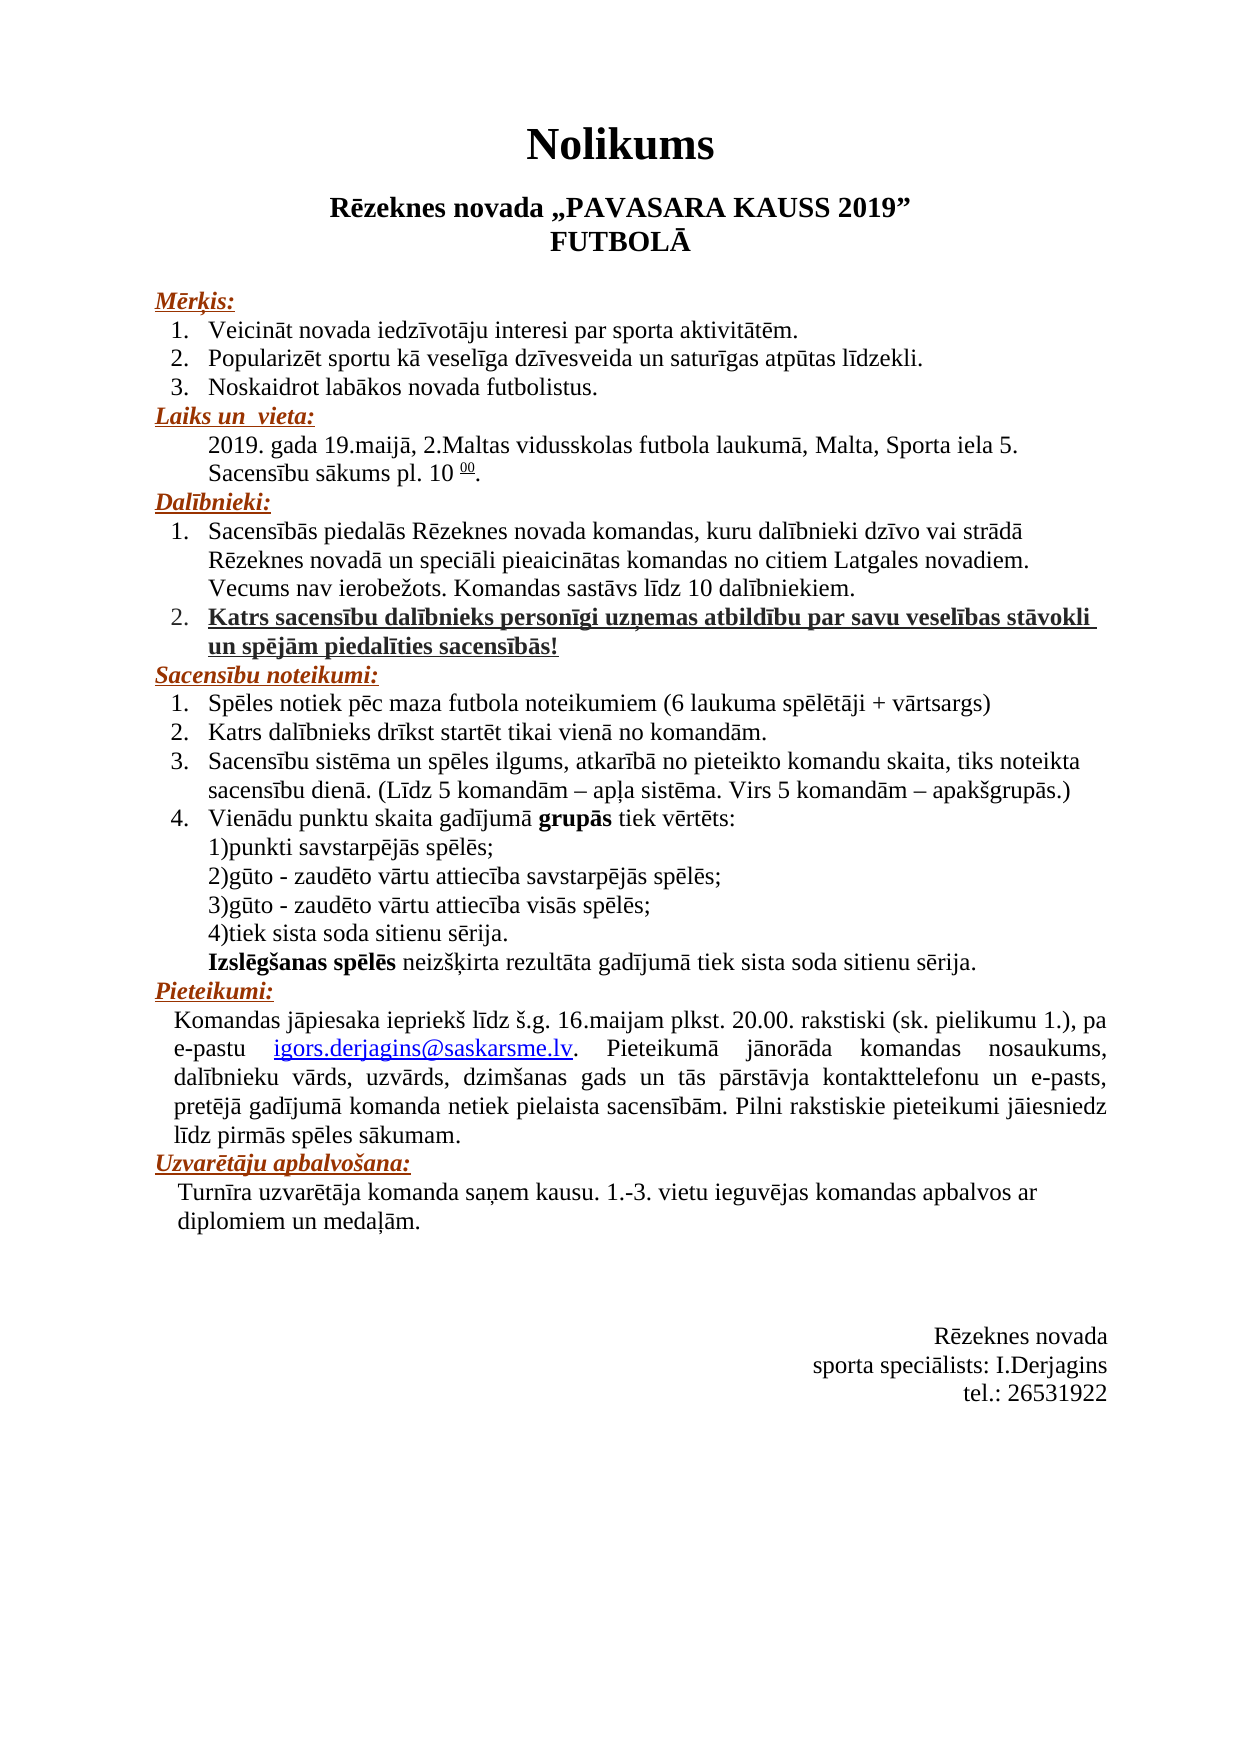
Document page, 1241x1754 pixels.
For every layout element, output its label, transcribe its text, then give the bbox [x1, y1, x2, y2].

list Noskaidrot labākos novada futbolistus. [170, 372, 1107, 401]
text Mērķis: [154, 286, 1107, 315]
text Laiks un vieta: [154, 401, 1107, 430]
list Veicināt novada iedzīvotāju interesi par sporta aktivitātēm. [170, 315, 1107, 343]
text Sacensību noteikumi: [154, 660, 1107, 688]
text Turnīra uzvarētāja komanda saņem kausu. 1.-3. vietu ieguvējas komandas apbalvos ar diplomiem un medaļām. [177, 1177, 1107, 1235]
text FUTBOLĀ [133, 224, 1107, 257]
list Vienādu punktu skaita gadījumā grupās tiek vērtēts: 1)punkti savstarpējās spēlēs; 2)gūto - zaudēto vārtu attiecība savstarpējās spēlēs; 3)gūto - zaudēto vārtu attiecība visās spēlēs; 4)tiek sista soda sitienu sērija. Izslēgšanas spēlēs neizšķirta rezultāta gadījumā tiek sista soda sitienu sērija. [170, 803, 1107, 976]
list Sacensību sistēma un spēles ilgums, atkarībā no pieteikto komandu skaita, tiks noteikta sacensību dienā. (Līdz 5 komandām – apļa sistēma. Virs 5 komandām – apakšgrupās.) [170, 746, 1107, 803]
list Popularizēt sportu kā veselīga dzīvesveida un saturīgas atpūtas līdzekli. [170, 343, 1107, 372]
subtitle Rēzeknes novada „PAVASARA KAUSS 2019” [133, 190, 1107, 224]
text tel.: 26531922 [170, 1378, 1107, 1407]
text Rēzeknes novada [170, 1321, 1107, 1350]
list Katrs dalībnieks drīkst startēt tikai vienā no komandām. [170, 717, 1107, 746]
list Katrs sacensību dalībnieks personīgi uzņemas atbildību par savu veselības stāvokli un spējām piedalīties sacensībās! [170, 602, 1107, 660]
text Pieteikumi: [154, 976, 1107, 1005]
text Uzvarētāju apbalvošana: [154, 1148, 1107, 1177]
text Sacensību sākums pl. 10 00. [133, 458, 1107, 487]
text sporta speciālists: I.Derjagins [170, 1350, 1107, 1378]
text 2019. gada 19.maijā, 2.Maltas vidusskolas futbola laukumā, Malta, Sporta iela 5. [133, 430, 1107, 458]
text Dalībnieki: [154, 487, 1107, 516]
list Sacensībās piedalās Rēzeknes novada komandas, kuru dalībnieki dzīvo vai strādā Rēzeknes novadā un speciāli pieaicinātas komandas no citiem Latgales novadiem. Vecums nav ierobežots. Komandas sastāvs līdz 10 dalībniekiem. [170, 516, 1107, 602]
list Spēles notiek pēc maza futbola noteikumiem (6 laukuma spēlētāji + vārtsargs) [170, 688, 1107, 717]
text Komandas jāpiesaka iepriekš līdz š.g. 16.maijam plkst. 20.00. rakstiski (sk. pielikumu 1.), pa e-pastu igors.derjagins@saskarsme.lv. Pieteikumā jānorāda komandas nosaukums, dalībnieku vārds, uzvārds, dzimšanas gads un tās pārstāvja kontakttelefonu un e-pasts, pretējā gadījumā komanda netiek pielaista sacensībām. Pilni rakstiskie pieteikumi jāiesniedz līdz pirmās spēles sākumam. [173, 1005, 1107, 1148]
